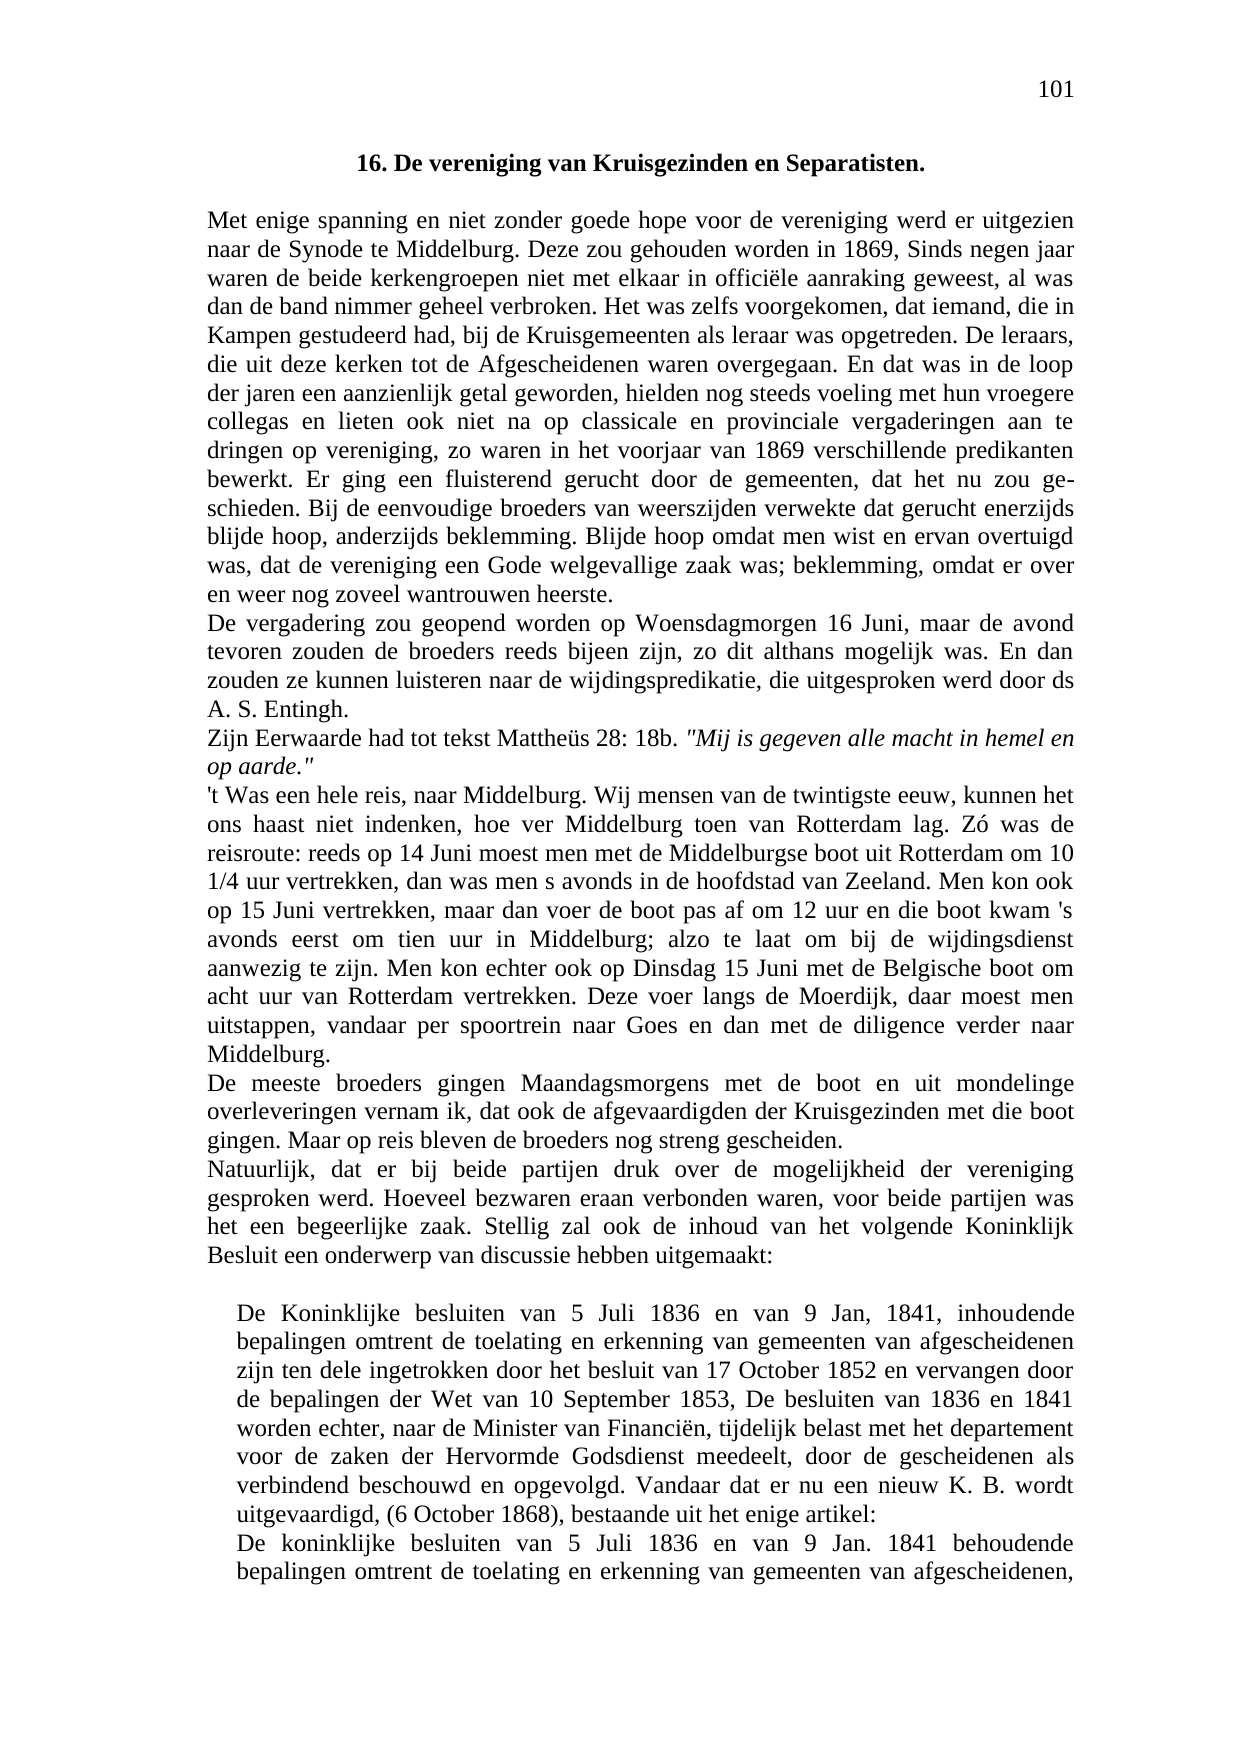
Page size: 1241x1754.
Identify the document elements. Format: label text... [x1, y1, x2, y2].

text Natuurlijk, dat er bij beide partijen druk over de mogelijkheid der vereniging gesproken werd. Hoeveel bezwaren eraan verbonden waren, voor beide partijen was het een begeerlijke zaak. Stellig zal ook de inhoud van het volgende Koninklijk Besluit een onderwerp van discussie hebben uitgemaakt: [207, 1154, 1075, 1269]
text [236, 1528, 1075, 1585]
text 't Was een hele reis, naar Middelburg. Wij mensen van de twintigste eeuw, kunnen het ons haast niet indenken, hoe ver Middelburg toen van Rotterdam lag. Zó was de reisroute: reeds op 14 Juni moest men met de Middelburgse boot uit Rotterdam om 10 1/4 uur vertrekken, dan was men s avonds in de hoofdstad van Zeeland. Men kon ook op 15 Juni vertrekken, maar dan voer de boot pas af om 12 uur en die boot kwam 's avonds eerst om tien uur in Middelburg; alzo te laat om bij de wijdingsdienst aanwezig te zijn. Men kon echter ook op Dinsdag 15 Juni met de Belgische boot om acht uur van Rotterdam vertrekken. Deze voer langs de Moerdijk, daar moest men uitstappen, vandaar per spoortrein naar Goes en dan met de diligence verder naar Middelburg. [207, 780, 1075, 1068]
text De Koninklijke besluiten van 5 Juli 1836 en van 9 Jan, 1841, inhoudende bepalingen omtrent de toelating en erkenning van gemeenten van afgescheidenen zijn ten dele ingetrokken door het besluit van 17 October 1852 en vervangen door de bepalingen der Wet van 10 September 1853, De besluiten van 1836 en 1841 worden echter, naar de Minister van Financiën, tijdelijk belast met het departement voor de zaken der Hervormde Godsdienst meedeelt, door de gescheidenen als verbindend beschouwd en opgevolgd. Vandaar dat er nu een nieuw K. B. wordt uitgevaardigd, (6 October 1868), bestaande uit het enige artikel: [236, 1298, 1075, 1528]
text Met enige spanning en niet zonder goede hope voor de vereniging werd er uitgezien naar de Synode te Middelburg. Deze zou gehouden worden in 1869, Sinds negen jaar waren de beide kerkengroepen niet met elkaar in officiële aanraking geweest, al was dan de band nimmer geheel verbroken. Het was zelfs voorgekomen, dat iemand, die in Kampen gestudeerd had, bij de Kruisgemeenten als leraar was opgetreden. De leraars, die uit deze kerken tot de Afgescheidenen waren overgegaan. En dat was in de loop der jaren een aanzienlijk getal geworden, hielden nog steeds voeling met hun vroegere collegas en lieten ook niet na op classicale en provinciale vergaderingen aan te dringen op vereniging, zo waren in het voorjaar van 1869 verschillende predikanten bewerkt. Er ging een fluisterend gerucht door de gemeenten, dat het nu zou geschieden. Bij de eenvoudige broeders van weerszijden verwekte dat gerucht enerzijds blijde hoop, anderzijds beklemming. Blijde hoop omdat men wist en ervan overtuigd was, dat de vereniging een Gode welgevallige zaak was; beklemming, omdat er over en weer nog zoveel wantrouwen heerste. [207, 205, 1075, 608]
text 16. De vereniging van Kruisgezinden en Separatisten. [207, 148, 1075, 176]
text Zijn Eerwaarde had tot tekst Mattheüs 28: 18b. "Mij is gegeven alle macht in hemel en op aarde." [207, 723, 1075, 780]
text De meeste broeders gingen Maandagsmorgens met de boot en uit mondelinge overleveringen vernam ik, dat ook de afgevaardigden der Kruisgezinden met die boot gingen. Maar op reis bleven de broeders nog streng gescheiden. [207, 1068, 1075, 1154]
text De vergadering zou geopend worden op Woensdagmorgen 16 Juni, maar de avond tevoren zouden de broeders reeds bijeen zijn, zo dit althans mogelijk was. En dan zouden ze kunnen luisteren naar de wijdingspredikatie, die uitgesproken werd door ds A. S. Entingh. [207, 608, 1075, 723]
